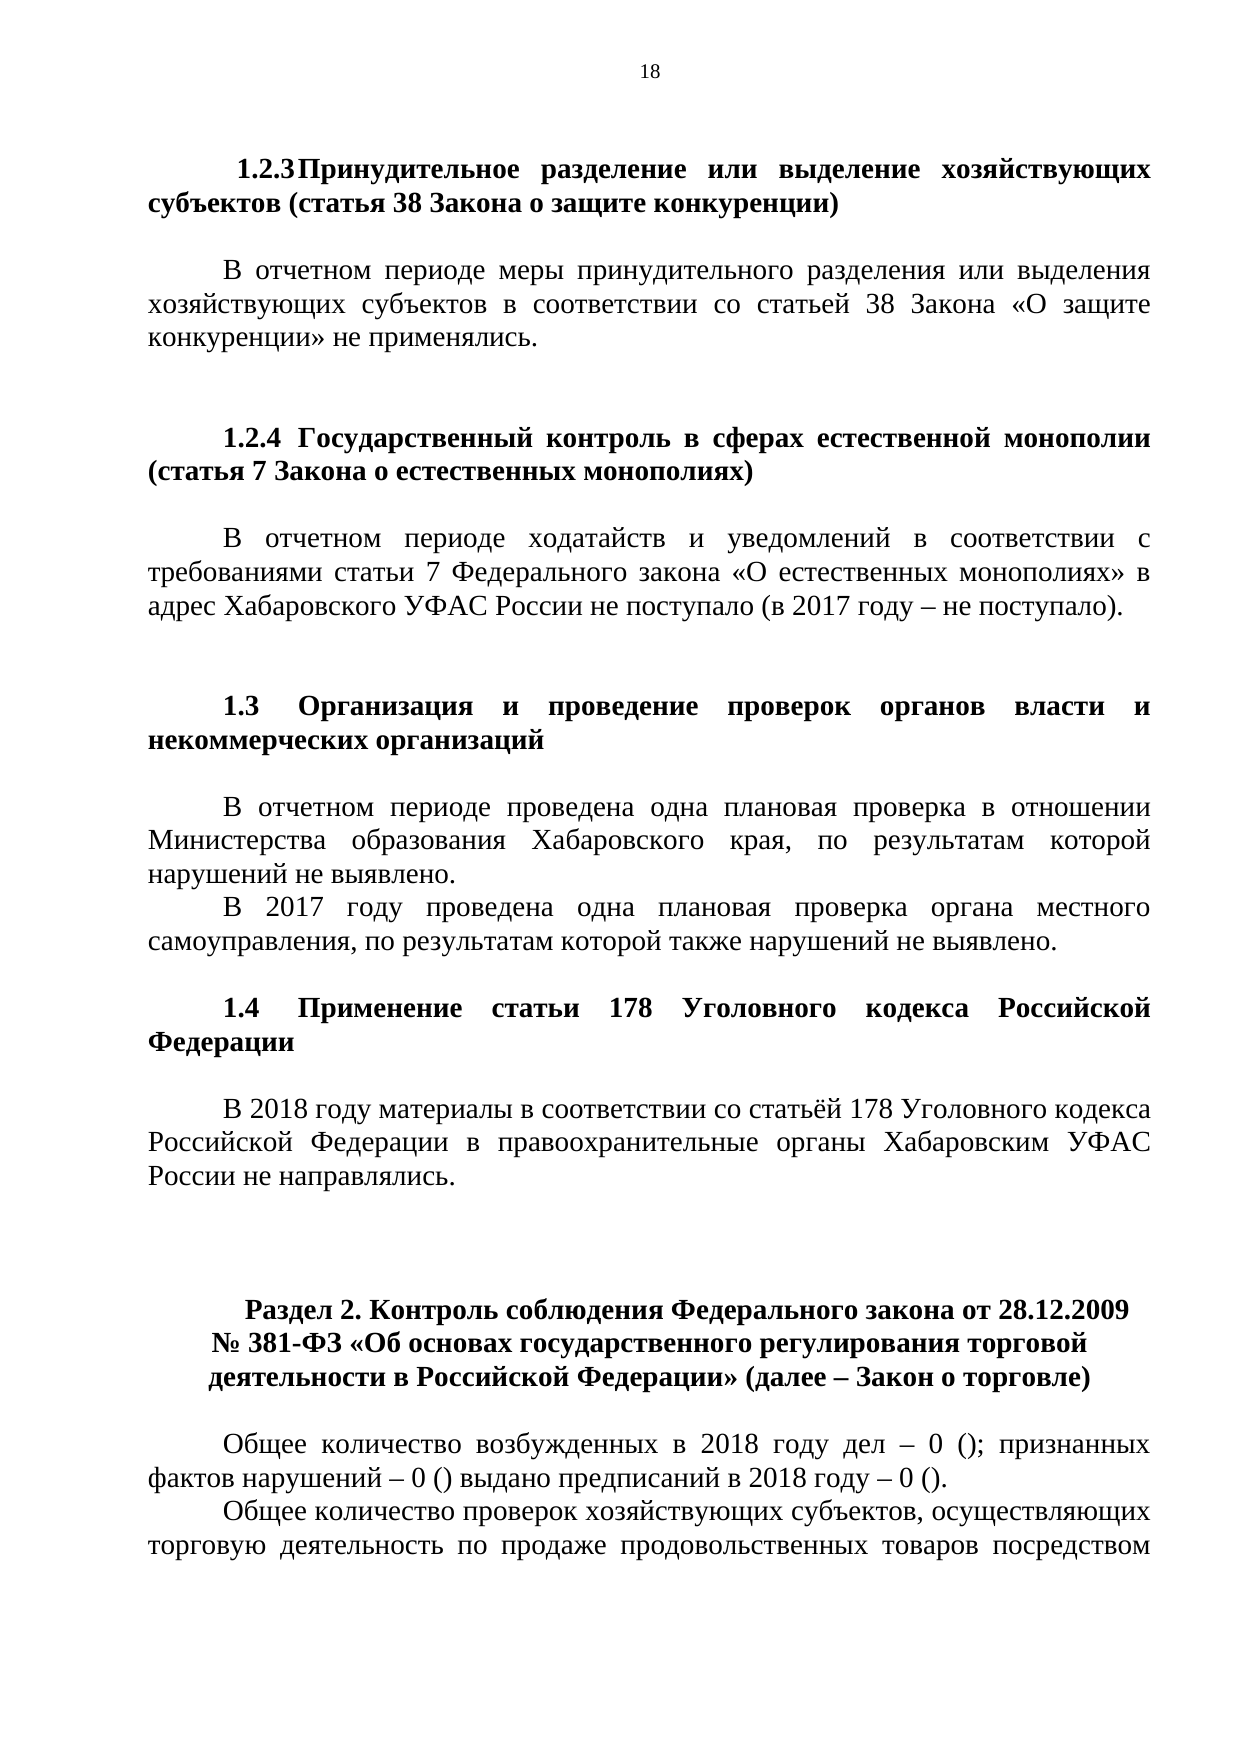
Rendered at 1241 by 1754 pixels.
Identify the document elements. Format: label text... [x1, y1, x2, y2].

list В отчетном периоде меры принудительного разделения или выделения хозяйствующих субъектов в соответствии со статьей 38 Закона «О защите конкуренции» не применялись. [148, 252, 1152, 353]
text Общее количество возбужденных в 2018 году дел – 0 (); признанных фактов нарушений – 0 () выдано предписаний в 2018 году – 0 (). [148, 1426, 1152, 1493]
subtitle Организация и проведение проверок органов власти и некоммерческих организаций [148, 688, 1152, 755]
subtitle Применение статьи 178 Уголовного кодекса Российской Федерации [148, 990, 1152, 1057]
subtitle Государственный контроль в сферах естественной монополии (статья 7 Закона о естественных монополиях) [148, 420, 1152, 487]
text В отчетном периоде ходатайств и уведомлений в соответствии с требованиями статьи 7 Федерального закона «О естественных монополиях» в адрес Хабаровского УФАС России не поступало (в 2017 году – не поступало). [148, 521, 1152, 621]
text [148, 1493, 1152, 1560]
text В 2018 году материалы в соответствии со статьёй 178 Уголовного кодекса Российской Федерации в правоохранительные органы Хабаровским УФАС России не направлялись. [148, 1091, 1152, 1191]
text В 2017 году проведена одна плановая проверка органа местного самоуправления, по результатам которой также нарушений не выявлено. [148, 889, 1152, 957]
subtitle Раздел 2. Контроль соблюдения Федерального закона от 28.12.2009 № 381-ФЗ «Об основах государственного регулирования торговой деятельности в Российской Федерации» (далее – Закон о торговле) [148, 1292, 1152, 1393]
subtitle Принудительное разделение или выделение хозяйствующих субъектов (статья 38 Закона о защите конкуренции) [148, 152, 1152, 219]
text В отчетном периоде проведена одна плановая проверка в отношении Министерства образования Хабаровского края, по результатам которой нарушений не выявлено. [148, 789, 1152, 889]
